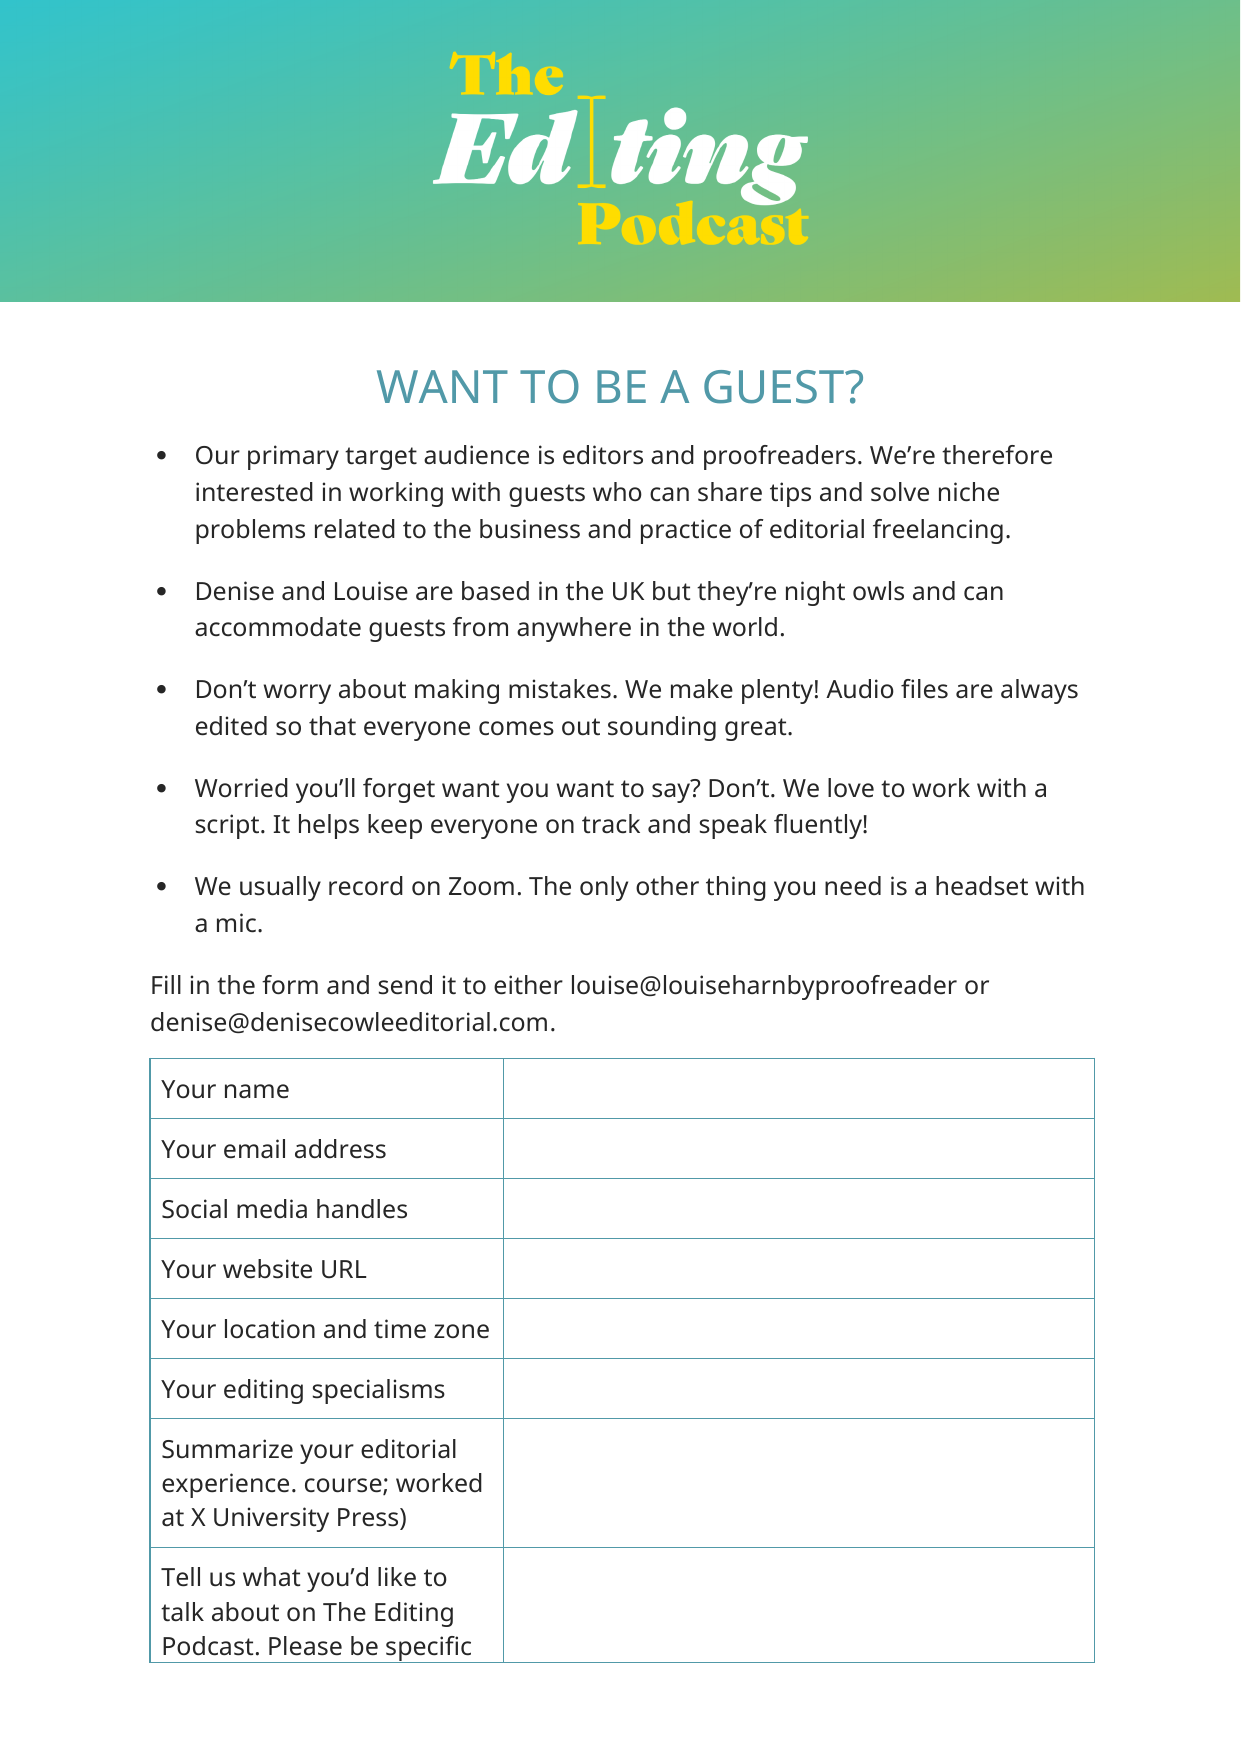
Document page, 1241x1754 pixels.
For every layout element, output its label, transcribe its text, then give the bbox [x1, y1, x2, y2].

table_header Your name [151, 1059, 503, 1118]
table_cell [504, 1419, 1094, 1547]
table_cell Your website URL [151, 1239, 503, 1298]
table_cell Your location and time zone [151, 1299, 503, 1358]
text Our primary target audience is editors and proofreaders. We’re therefore interested in working with guests who can share tips and solve niche problems related to the business and practice of editorial freelancing. [157, 438, 1090, 546]
table_cell Your editing specialisms [151, 1359, 503, 1418]
table_cell Your email address [151, 1119, 503, 1178]
table_cell [504, 1119, 1094, 1178]
table_cell [504, 1179, 1094, 1238]
table_cell Social media handles [151, 1179, 503, 1238]
text Denise and Louise are based in the UK but they’re night owls and can accommodate guests from anywhere in the world. [157, 573, 1090, 644]
text We usually record on Zoom. The only other thing you need is a headset with a mic. [157, 869, 1090, 940]
table_cell [504, 1299, 1094, 1358]
picture [0, 0, 1241, 302]
text Worried you’ll forget want you want to say? Don’t. We love to work with a script. It helps keep everyone on track and speak fluently! [157, 770, 1090, 841]
table_cell [504, 1548, 1094, 1662]
table_cell Summarize your editorial experience. course; worked at X University Press) [151, 1419, 503, 1547]
text Fill in the form and send it to either louise@louiseharnbyproofreader or denise@denisecowleeditorial.com. [150, 967, 1090, 1038]
table_header [504, 1059, 1094, 1118]
text Don’t worry about making mistakes. We make plenty! Audio files are always edited so that everyone comes out sounding great. [157, 672, 1090, 743]
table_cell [151, 1548, 503, 1662]
text WANT TO BE A GUEST? [150, 354, 1090, 416]
table_cell [504, 1359, 1094, 1418]
table_cell [504, 1239, 1094, 1298]
